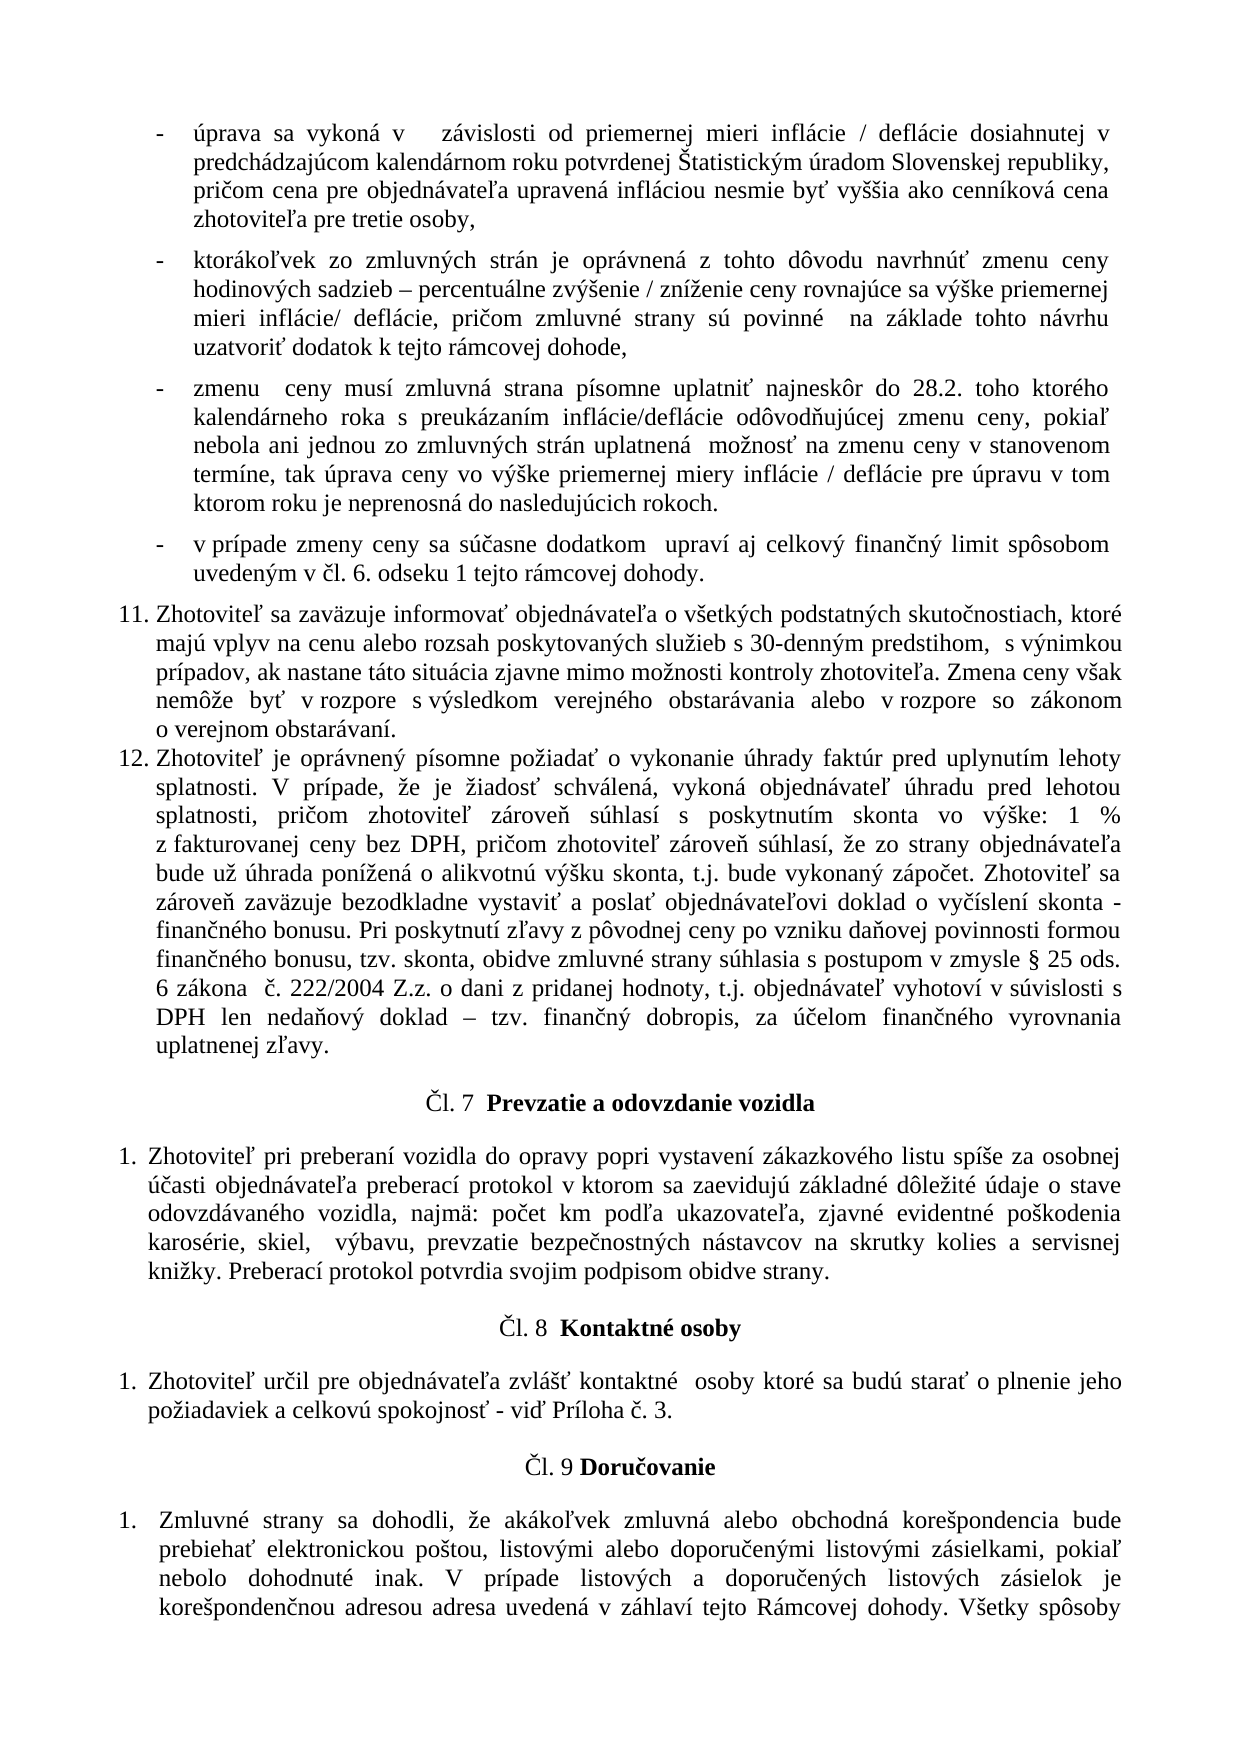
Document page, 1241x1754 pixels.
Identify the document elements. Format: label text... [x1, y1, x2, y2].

text Čl. 8 Kontaktné osoby [118, 1313, 1122, 1342]
list zmenu ceny musí zmluvná strana písomne uplatniť najneskôr do 28.2. toho ktorého kalendárneho roka s preukázaním inflácie/deflácie odôvodňujúcej zmenu ceny, pokiaľ nebola ani jednou zo zmluvných strán uplatnená možnosť na zmenu ceny v stanovenom termíne, tak úprava ceny vo výške priemernej miery inflácie / deflácie pre úpravu v tom ktorom roku je neprenosná do nasledujúcich rokoch. [156, 373, 1110, 517]
list v prípade zmeny ceny sa súčasne dodatkom upraví aj celkový finančný limit spôsobom uvedeným v čl. 6. odseku 1 tejto rámcovej dohody. [156, 529, 1110, 587]
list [118, 1505, 1122, 1620]
title Zhotoviteľ sa zaväzuje informovať objednávateľa o všetkých podstatných skutočnostiach, ktoré majú vplyv na cenu alebo rozsah poskytovaných služieb s 30-denným predstihom, s výnimkou prípadov, ak nastane táto situácia zjavne mimo možnosti kontroly zhotoviteľa. Zmena ceny však nemôže byť v rozpore s výsledkom verejného obstarávania alebo v rozpore so zákonom o verejnom obstarávaní. [118, 599, 1122, 743]
list úprava sa vykoná v závislosti od priemernej mieri inflácie / deflácie dosiahnutej v predchádzajúcom kalendárnom roku potvrdenej Štatistickým úradom Slovenskej republiky, pričom cena pre objednávateľa upravená infláciou nesmie byť vyššia ako cenníková cena zhotoviteľa pre tretie osoby, [156, 118, 1110, 233]
text Čl. 9 Doručovanie [118, 1452, 1122, 1481]
text 1. Zhotoviteľ určil pre objednávateľa zvlášť kontaktné osoby ktoré sa budú starať o plnenie jeho požiadaviek a celkovú spokojnosť - viď Príloha č. 3. [118, 1366, 1122, 1424]
title 1. Zhotoviteľ pri preberaní vozidla do opravy popri vystavení zákazkového listu spíše za osobnej účasti objednávateľa preberací protokol v ktorom sa zaevidujú základné dôležité údaje o stave odovzdávaného vozidla, najmä: počet km podľa ukazovateľa, zjavné evidentné poškodenia karosérie, skiel, výbavu, prevzatie bezpečnostných nástavcov na skrutky kolies a servisnej knižky. Preberací protokol potvrdia svojim podpisom obidve strany. [118, 1141, 1122, 1285]
title Zhotoviteľ je oprávnený písomne požiadať o vykonanie úhrady faktúr pred uplynutím lehoty splatnosti. V prípade, že je žiadosť schválená, vykoná objednávateľ úhradu pred lehotou splatnosti, pričom zhotoviteľ zároveň súhlasí s poskytnutím skonta vo výške: 1 % z fakturovanej ceny bez DPH, pričom zhotoviteľ zároveň súhlasí, že zo strany objednávateľa bude už úhrada ponížená o alikvotnú výšku skonta, t.j. bude vykonaný zápočet. Zhotoviteľ sa zároveň zaväzuje bezodkladne vystaviť a poslať objednávateľovi doklad o vyčíslení skonta - finančného bonusu. Pri poskytnutí zľavy z pôvodnej ceny po vzniku daňovej povinnosti formou finančného bonusu, tzv. skonta, obidve zmluvné strany súhlasia s postupom v zmysle § 25 ods. 6 zákona č. 222/2004 Z.z. o dani z pridanej hodnoty, t.j. objednávateľ vyhotoví v súvislosti s DPH len nedaňový doklad – tzv. finančný dobropis, za účelom finančného vyrovnania uplatnenej zľavy. [118, 743, 1122, 1059]
list ktorákoľvek zo zmluvných strán je oprávnená z tohto dôvodu navrhnúť zmenu ceny hodinových sadzieb – percentuálne zvýšenie / zníženie ceny rovnajúce sa výške priemernej mieri inflácie/ deflácie, pričom zmluvné strany sú povinné na základe tohto návrhu uzatvoriť dodatok k tejto rámcovej dohode, [156, 246, 1110, 361]
text Čl. 7 Prevzatie a odovzdanie vozidla [118, 1088, 1122, 1117]
